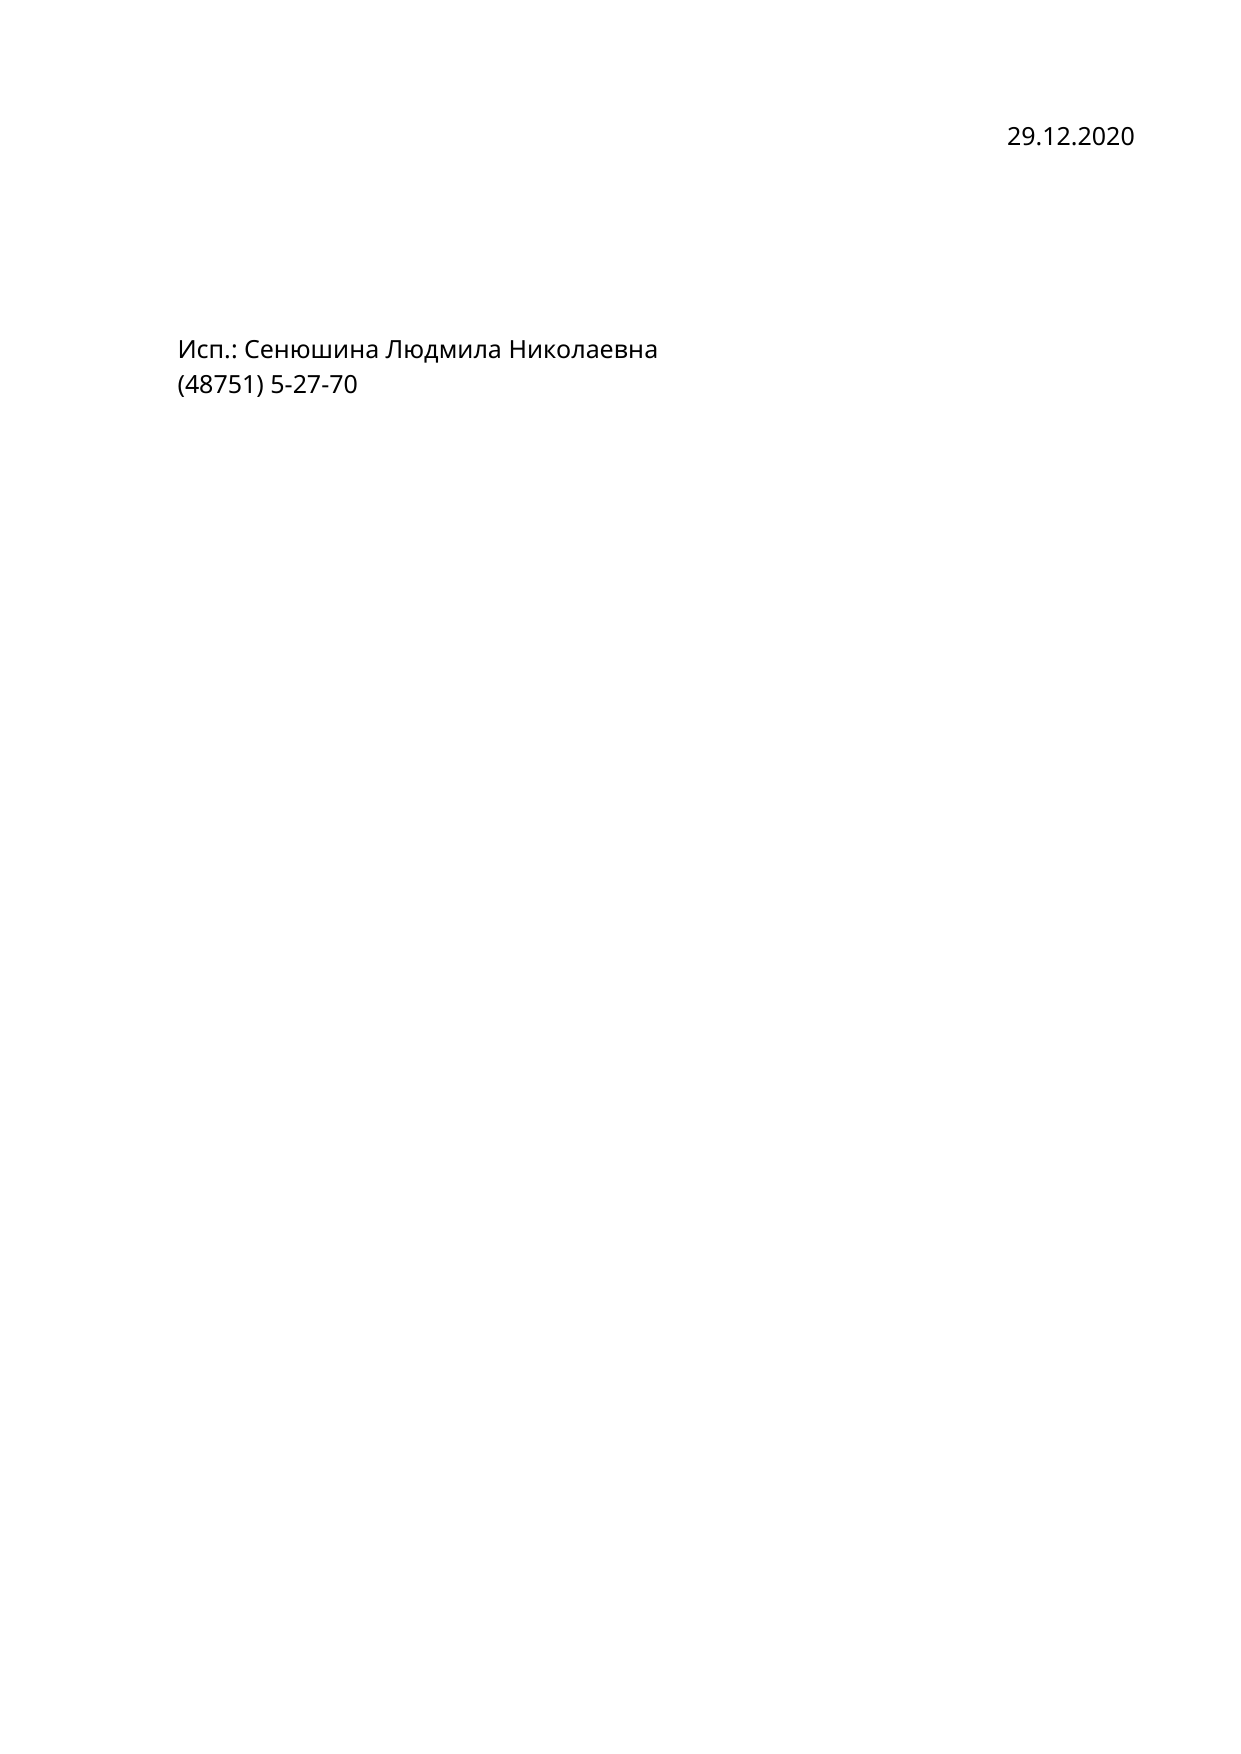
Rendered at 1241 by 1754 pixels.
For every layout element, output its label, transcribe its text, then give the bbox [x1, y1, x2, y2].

text (48751) 5-27-70 [177, 366, 1152, 400]
text Исп.: Сенюшина Людмила Николаевна [177, 332, 1152, 366]
text 29.12.2020 [177, 118, 1152, 152]
